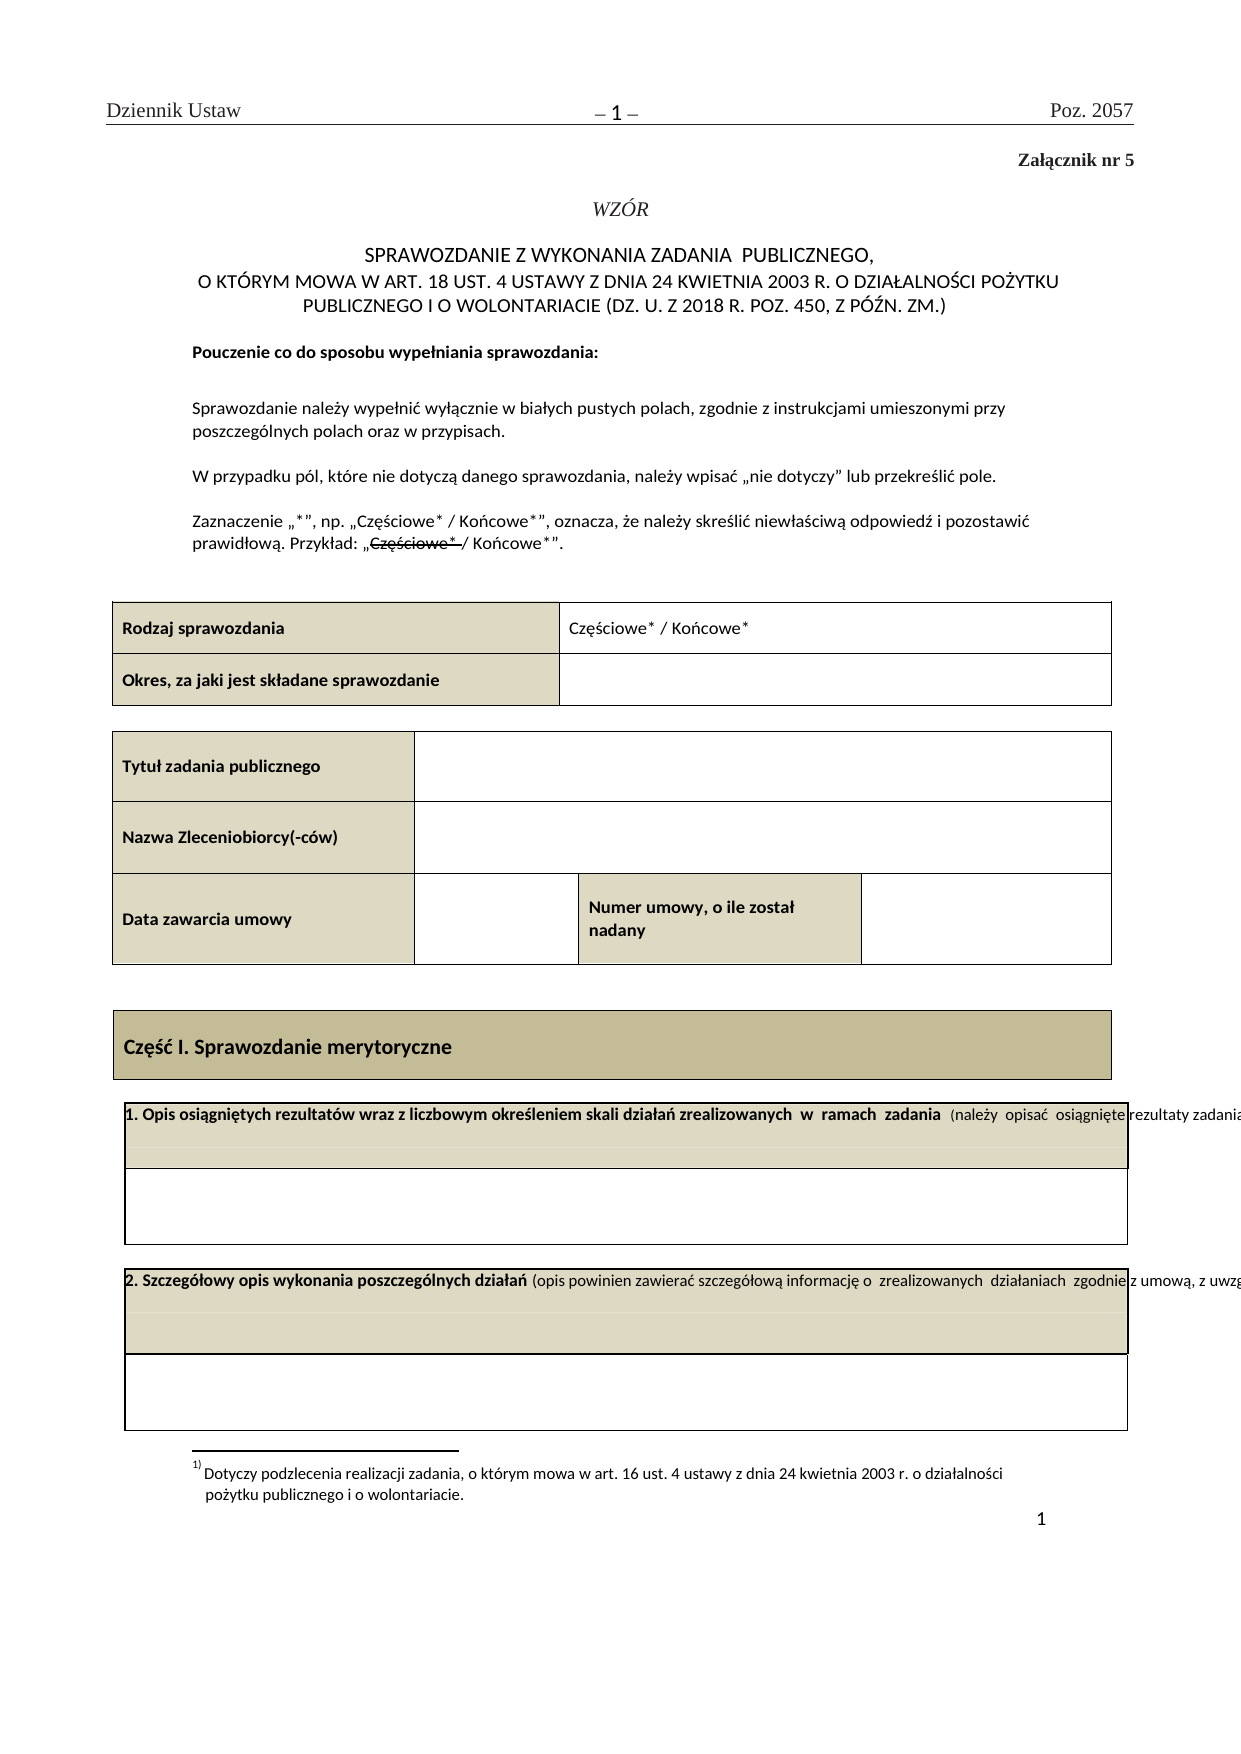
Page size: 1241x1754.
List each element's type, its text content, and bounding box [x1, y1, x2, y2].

subtitle Sprawozdanie należy wypełnić wyłącznie w białych pustych polach, zgodnie z instrukcjami umieszonymi przy poszczególnych polach oraz w przypisach. [192, 397, 1054, 442]
text Załącznik nr 5 [94, 149, 1134, 171]
table_cell Okres, za jaki jest składane sprawozdanie [113, 654, 559, 705]
table_cell [415, 874, 578, 963]
table_header Tytuł zadania publicznego [113, 732, 414, 801]
text SPRAWOZDANIE Z WYKONANIA ZADANIA PUBLICZNEGO, [346, 242, 893, 268]
table_header [415, 732, 1111, 801]
table_cell Nazwa Zleceniobiorcy(-ców) [113, 802, 414, 873]
table_header Rodzaj sprawozdania [113, 603, 559, 653]
text 1) Dotyczy podzlecenia realizacji zadania, o którym mowa w art. 16 ust. 4 ustawy z dnia 24 kwietnia 2003 r. o działalności pożytku publicznego i o wolontariacie. [192, 1448, 1054, 1504]
table_cell Numer umowy, o ile został nadany [579, 874, 861, 963]
table_cell Data zawarcia umowy [113, 874, 414, 963]
text Pouczenie co do sposobu wypełniania sprawozdania: [192, 341, 1146, 363]
text W przypadku pól, które nie dotyczą danego sprawozdania, należy wpisać „nie dotyczy” lub przekreślić pole. [192, 465, 1146, 487]
table_cell [415, 802, 1111, 873]
table_header Częściowe* / Końcowe* [560, 603, 1111, 653]
text O KTÓRYM MOWA W ART. 18 UST. 4 USTAWY Z DNIA 24 KWIETNIA 2003 R. O DZIAŁALNOŚCI POŻYTKU PUBLICZNEGO I O WOLONTARIACIE (DZ. U. Z 2018 R. POZ. 450, Z PÓŹN. ZM.) [198, 269, 1146, 318]
table_cell [560, 654, 1111, 705]
text Zaznaczenie „*”, np. „Częściowe* / Końcowe*”, oznacza, że należy skreślić niewłaściwą odpowiedź i pozostawić prawidłową. Przykład: „Częściowe* / Końcowe*”. [192, 510, 1054, 554]
table_cell [862, 874, 1111, 963]
text WZÓR [347, 197, 893, 221]
